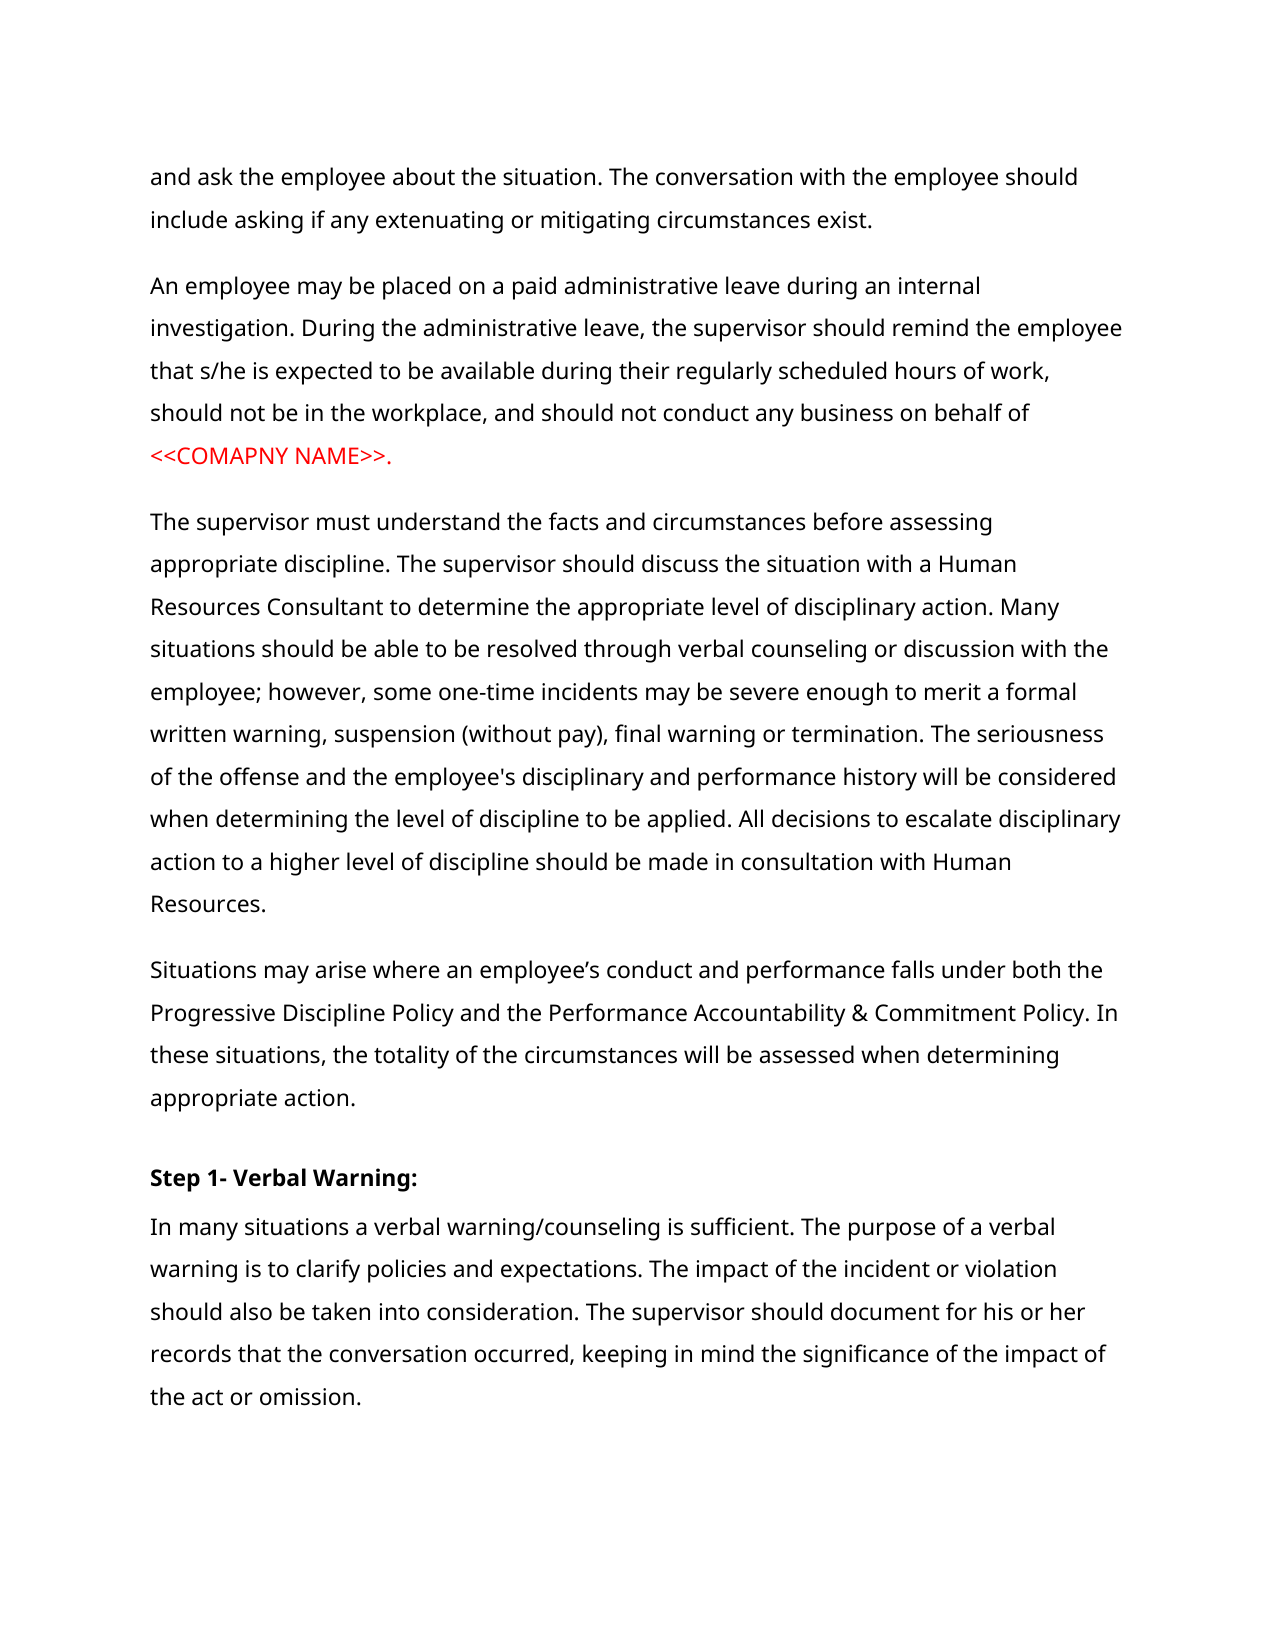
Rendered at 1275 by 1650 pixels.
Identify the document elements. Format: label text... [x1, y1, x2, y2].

text The supervisor must understand the facts and circumstances before assessing appropriate discipline. The supervisor should discuss the situation with a Human Resources Consultant to determine the appropriate level of disciplinary action. Many situations should be able to be resolved through verbal counseling or discussion with the employee; however, some one-time incidents may be severe enough to merit a formal written warning, suspension (without pay), final warning or termination. The seriousness of the offense and the employee's disciplinary and performance history will be considered when determining the level of discipline to be applied. All decisions to escalate disciplinary action to a higher level of discipline should be made in consultation with Human Resources. [150, 494, 1125, 919]
text Situations may arise where an employee’s conduct and performance falls under both the Progressive Discipline Policy and the Performance Accountability & Commitment Policy. In these situations, the totality of the circumstances will be assessed when determining appropriate action. [150, 943, 1125, 1113]
text In many situations a verbal warning/counseling is sufficient. The purpose of a verbal warning is to clarify policies and expectations. The impact of the incident or violation should also be taken into consideration. The supervisor should document for his or her records that the conversation occurred, keeping in mind the significance of the impact of the act or omission. [150, 1200, 1125, 1412]
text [150, 150, 1125, 235]
text An employee may be placed on a paid administrative leave during an internal investigation. During the administrative leave, the supervisor should remind the employee that s/he is expected to be available during their regularly scheduled hours of work, should not be in the workplace, and should not conduct any business on behalf of <<COMAPNY NAME>>. [150, 258, 1125, 471]
subtitle Step 1- Verbal Warning: [150, 1160, 1125, 1193]
